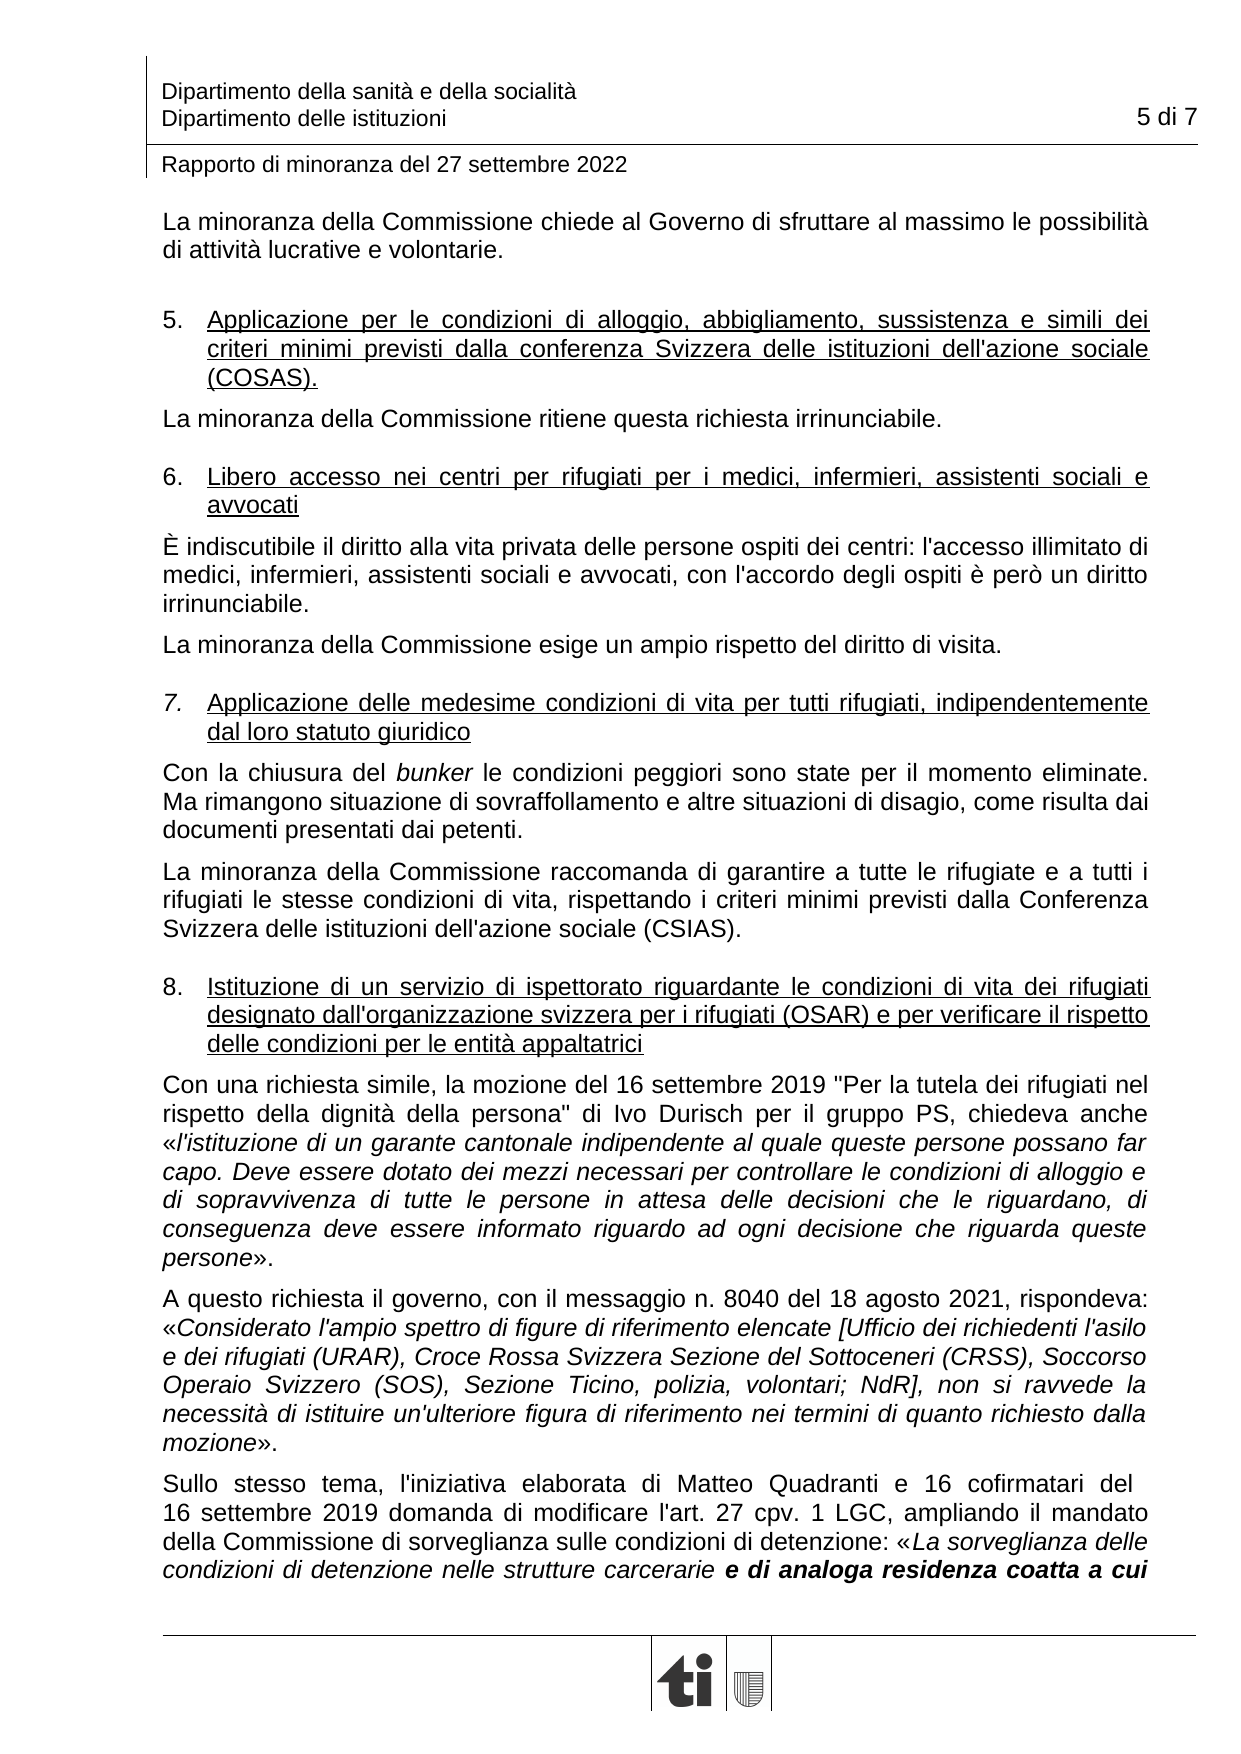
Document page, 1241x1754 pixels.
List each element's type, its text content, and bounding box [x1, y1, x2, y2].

text 8. Istituzione di un servizio di ispettorato riguardante le condizioni di vita dei rifugiati designato dall'organizzazione svizzera per i rifugiati (OSAR) e per verificare il rispetto delle condizioni per le entità appaltatrici [162, 972, 1151, 1058]
text La minoranza della Commissione chiede al Governo di sfruttare al massimo le possibilità di attività lucrative e volontarie. [162, 207, 1151, 264]
text La minoranza della Commissione raccomanda di garantire a tutte le rifugiate e a tutti i rifugiati le stesse condizioni di vita, rispettando i criteri minimi previsti dalla Conferenza Svizzera delle istituzioni dell'azione sociale (CSIAS). [162, 857, 1151, 943]
text La minoranza della Commissione esige un ampio rispetto del diritto di visita. [162, 631, 1151, 659]
text 6. Libero accesso nei centri per rifugiati per i medici, infermieri, assistenti sociali e avvocati [162, 462, 1151, 519]
text 5. Applicazione per le condizioni di alloggio, abbigliamento, sussistenza e simili dei criteri minimi previsti dalla conferenza Svizzera delle istituzioni dell'azione sociale (COSAS). [162, 306, 1151, 392]
text È indiscutibile il diritto alla vita privata delle persone ospiti dei centri: l'accesso illimitato di medici, infermieri, assistenti sociali e avvocati, con l'accordo degli ospiti è però un diritto irrinunciabile. [162, 532, 1151, 618]
picture [655, 1636, 725, 1707]
picture [728, 1636, 770, 1707]
text A questo richiesta il governo, con il messaggio n. 8040 del 18 agosto 2021, rispondeva: «Considerato l'ampio spettro di figure di riferimento elencate [Ufficio dei richiedenti l'asilo e dei rifugiati (URAR), Croce Rossa Svizzera Sezione del Sottoceneri (CRSS), Soccorso Operaio Svizzero (SOS), Sezione Ticino, polizia, volontari; NdR], non si ravvede la necessità di istituire un'ulteriore figura di riferimento nei termini di quanto richiesto dalla mozione». [162, 1284, 1151, 1457]
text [162, 1469, 1151, 1584]
text 7. Applicazione delle medesime condizioni di vita per tutti rifugiati, indipendentemente dal loro statuto giuridico [162, 688, 1151, 746]
text Con una richiesta simile, la mozione del 16 settembre 2019 "Per la tutela dei rifugiati nel rispetto della dignità della persona" di Ivo Durisch per il gruppo PS, chiedeva anche «l'istituzione di un garante cantonale indipendente al quale queste persone possano far capo. Deve essere dotato dei mezzi necessari per controllare le condizioni di alloggio e di sopravvivenza di tutte le persone in attesa delle decisioni che le riguardano, di conseguenza deve essere informato riguardo ad ogni decisione che riguarda queste persone». [162, 1071, 1151, 1272]
text Con la chiusura del bunker le condizioni peggiori sono state per il momento eliminate. Ma rimangono situazione di sovraffollamento e altre situazioni di disagio, come risulta dai documenti presentati dai petenti. [162, 758, 1151, 844]
text La minoranza della Commissione ritiene questa richiesta irrinunciabile. [162, 404, 1151, 433]
